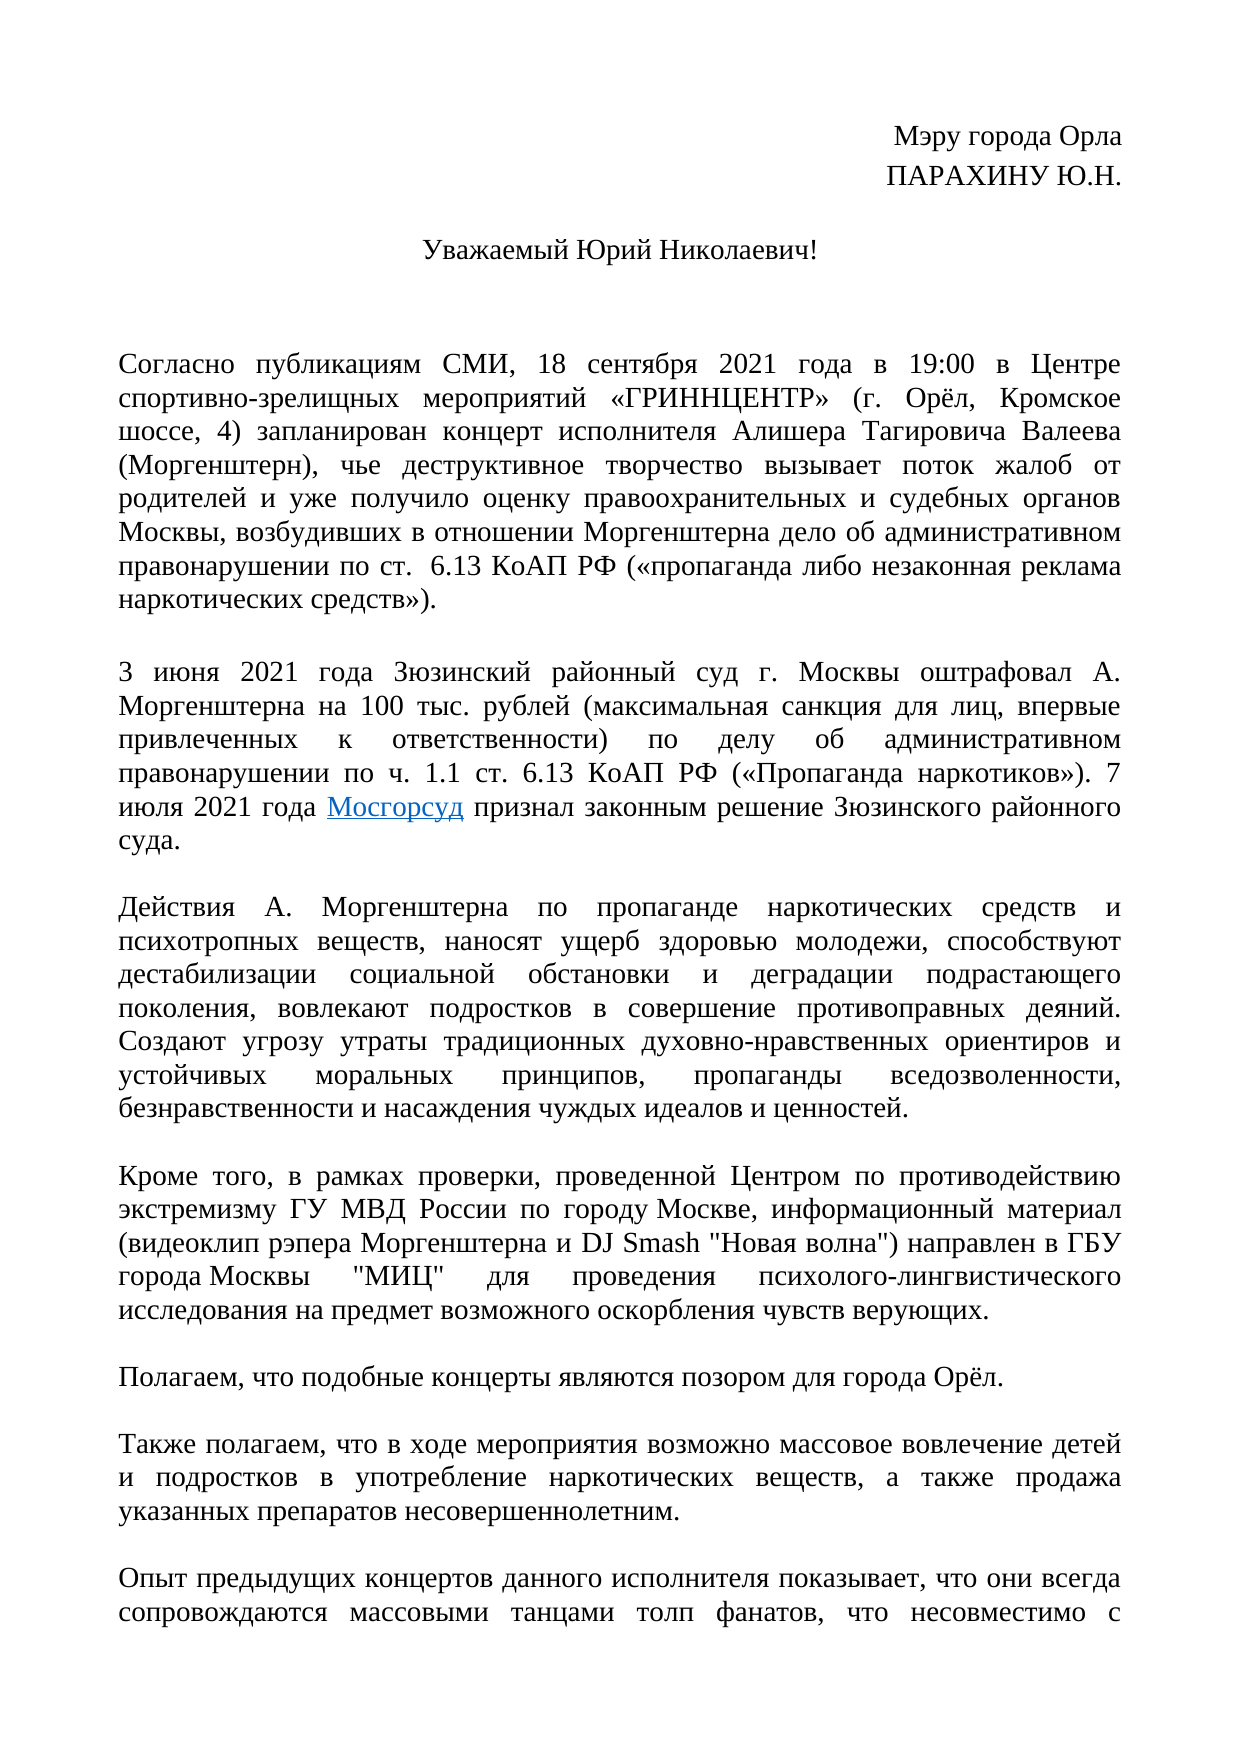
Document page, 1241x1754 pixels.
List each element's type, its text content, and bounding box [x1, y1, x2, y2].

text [118, 1560, 1122, 1627]
text Полагаем, что подобные концерты являются позором для города Орёл. [118, 1359, 1122, 1392]
text Уважаемый Юрий Николаевич! [118, 232, 1122, 266]
text 3 июня 2021 года Зюзинский районный суд г. Москвы оштрафовал А. Моргенштерна на 100 тыс. рублей (максимальная санкция для лиц, впервые привлеченных к ответственности) по делу об административном правонарушении по ч. 1.1 ст. 6.13 КоАП РФ («Пропаганда наркотиков»). 7 июля 2021 года Мосгорсуд признал законным решение Зюзинского районного суда. [118, 654, 1122, 856]
text Согласно публикациям СМИ, 18 сентября 2021 года в 19:00 в Центре спортивно-зрелищных мероприятий «ГРИННЦЕНТР» (г. Орёл, Кромское шоссе, 4) запланирован концерт исполнителя Алишера Тагировича Валеева (Моргенштерн), чье деструктивное творчество вызывает поток жалоб от родителей и уже получило оценку правоохранительных и судебных органов Москвы, возбудивших в отношении Моргенштерна дело об административном правонарушении по ст. 6.13 КоАП РФ («пропаганда либо незаконная реклама наркотических средств»). [118, 346, 1122, 615]
text Мэру города Орла [118, 118, 1122, 152]
text ПАРАХИНУ Ю.Н. [118, 158, 1122, 191]
text Также полагаем, что в ходе мероприятия возможно массовое вовлечение детей и подростков в употребление наркотических веществ, а также продажа указанных препаратов несовершеннолетним. [118, 1426, 1122, 1527]
text Действия А. Моргенштерна по пропаганде наркотических средств и психотропных веществ, наносят ущерб здоровью молодежи, способствуют дестабилизации социальной обстановки и деградации подрастающего поколения, вовлекают подростков в совершение противоправных деяний. Создают угрозу утраты традиционных духовно-нравственных ориентиров и устойчивых моральных принципов, пропаганды вседозволенности, безнравственности и насаждения чуждых идеалов и ценностей. [118, 889, 1122, 1124]
text Кроме того, в рамках проверки, проведенной Центром по противодействию экстремизму ГУ МВД России по городу Москве, информационный материал (видеоклип рэпера Моргенштерна и DJ Smash "Новая волна") направлен в ГБУ города Москвы "МИЦ" для проведения психолого-лингвистического исследования на предмет возможного оскорбления чувств верующих. [118, 1158, 1122, 1325]
